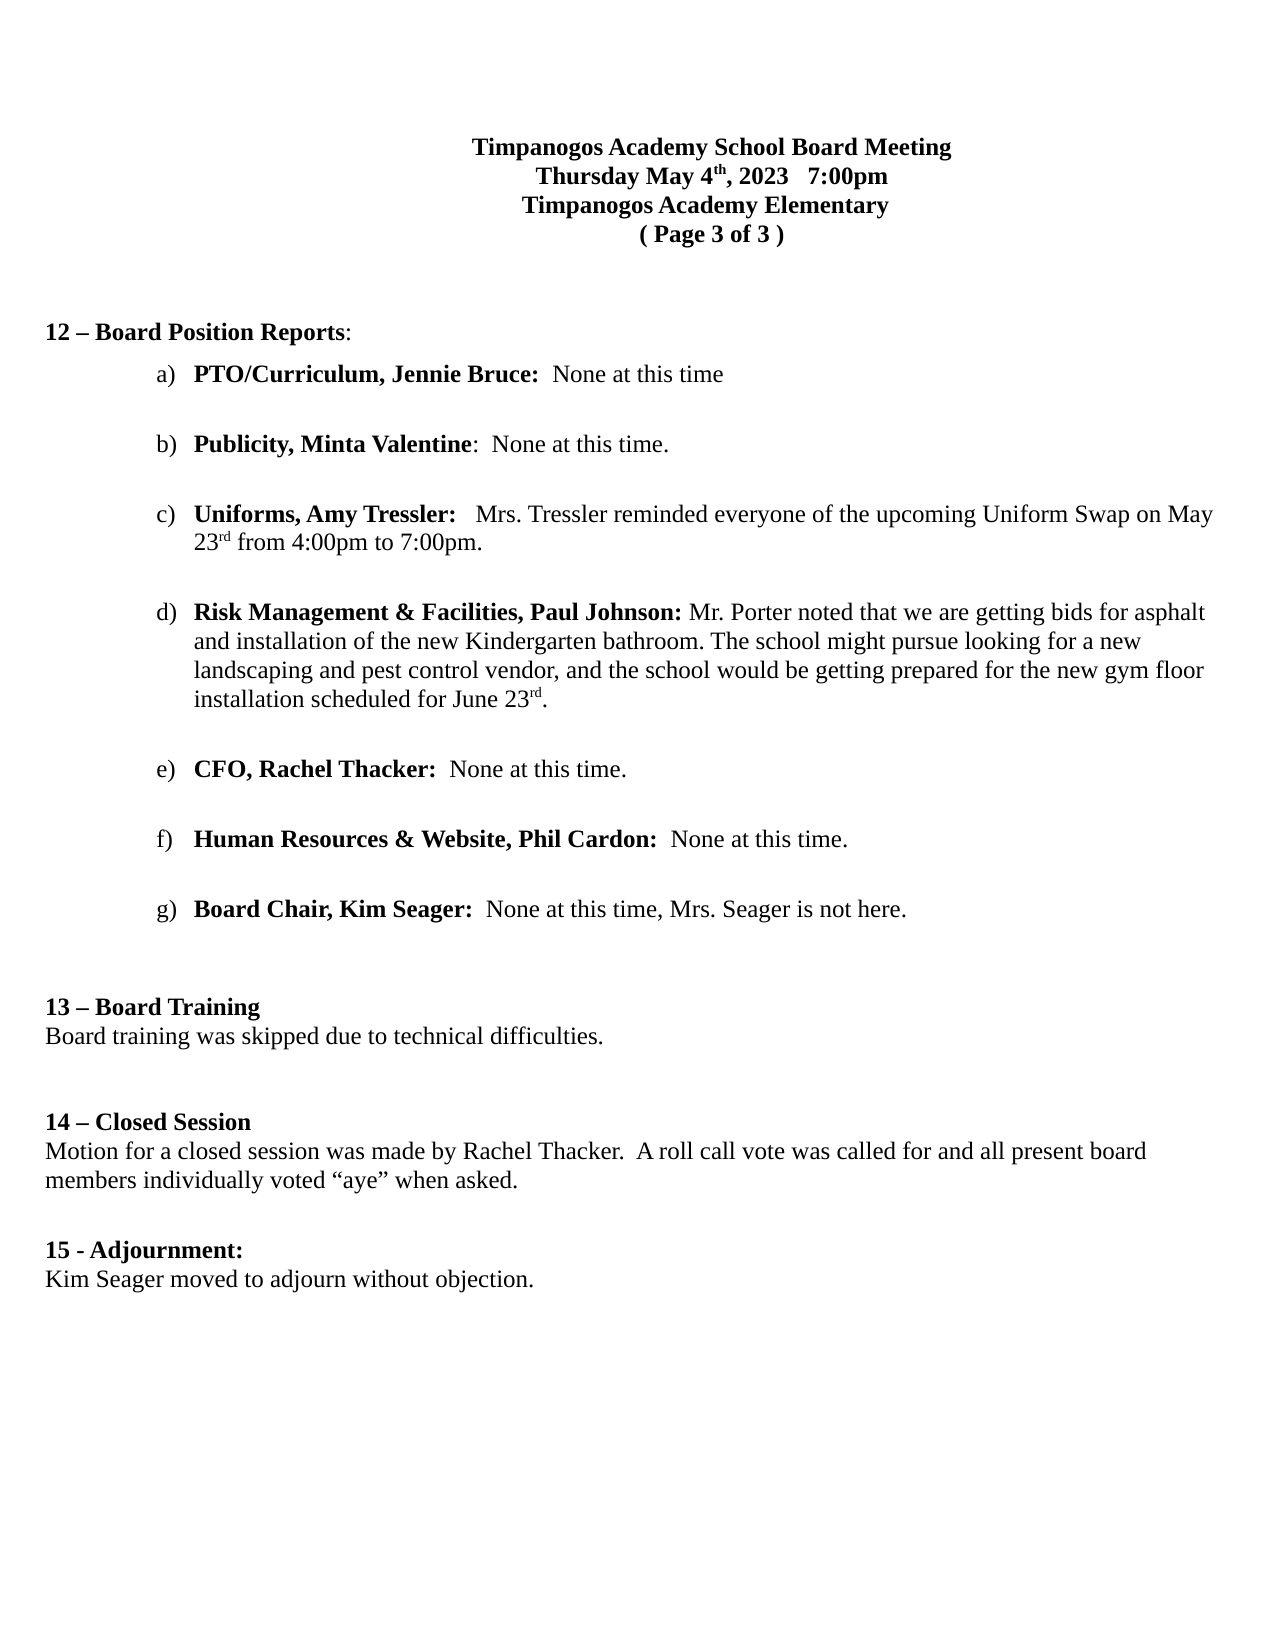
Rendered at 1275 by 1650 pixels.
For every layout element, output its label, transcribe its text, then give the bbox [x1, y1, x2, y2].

list PTO/Curriculum, Jennie Bruce: None at this time [156, 359, 1230, 416]
text 12 – Board Position Reports: [45, 317, 1230, 346]
list Uniforms, Amy Tressler: Mrs. Tressler reminded everyone of the upcoming Uniform Swap on May 23rd from 4:00pm to 7:00pm. [156, 499, 1230, 585]
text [193, 104, 1230, 305]
list CFO, Rachel Thacker: None at this time. [156, 754, 1230, 811]
list Publicity, Minta Valentine: None at this time. [156, 429, 1230, 486]
text 13 – Board Training Board training was skipped due to technical difficulties. 14 – Closed Session Motion for a closed session was made by Rachel Thacker. A roll call vote was called for and all present board members individually voted “aye” when asked. [45, 964, 1230, 1194]
list Human Resources & Website, Phil Cardon: None at this time. [156, 824, 1230, 881]
list Risk Management & Facilities, Paul Johnson: Mr. Porter noted that we are getting bids for asphalt and installation of the new Kindergarten bathroom. The school might pursue looking for a new landscaping and pest control vendor, and the school would be getting prepared for the new gym floor installation scheduled for June 23rd. [156, 597, 1230, 741]
list Board Chair, Kim Seager: None at this time, Mrs. Seager is not here. [156, 894, 1230, 951]
text 15 - Adjournment: Kim Seager moved to adjourn without objection. [45, 1206, 1230, 1292]
